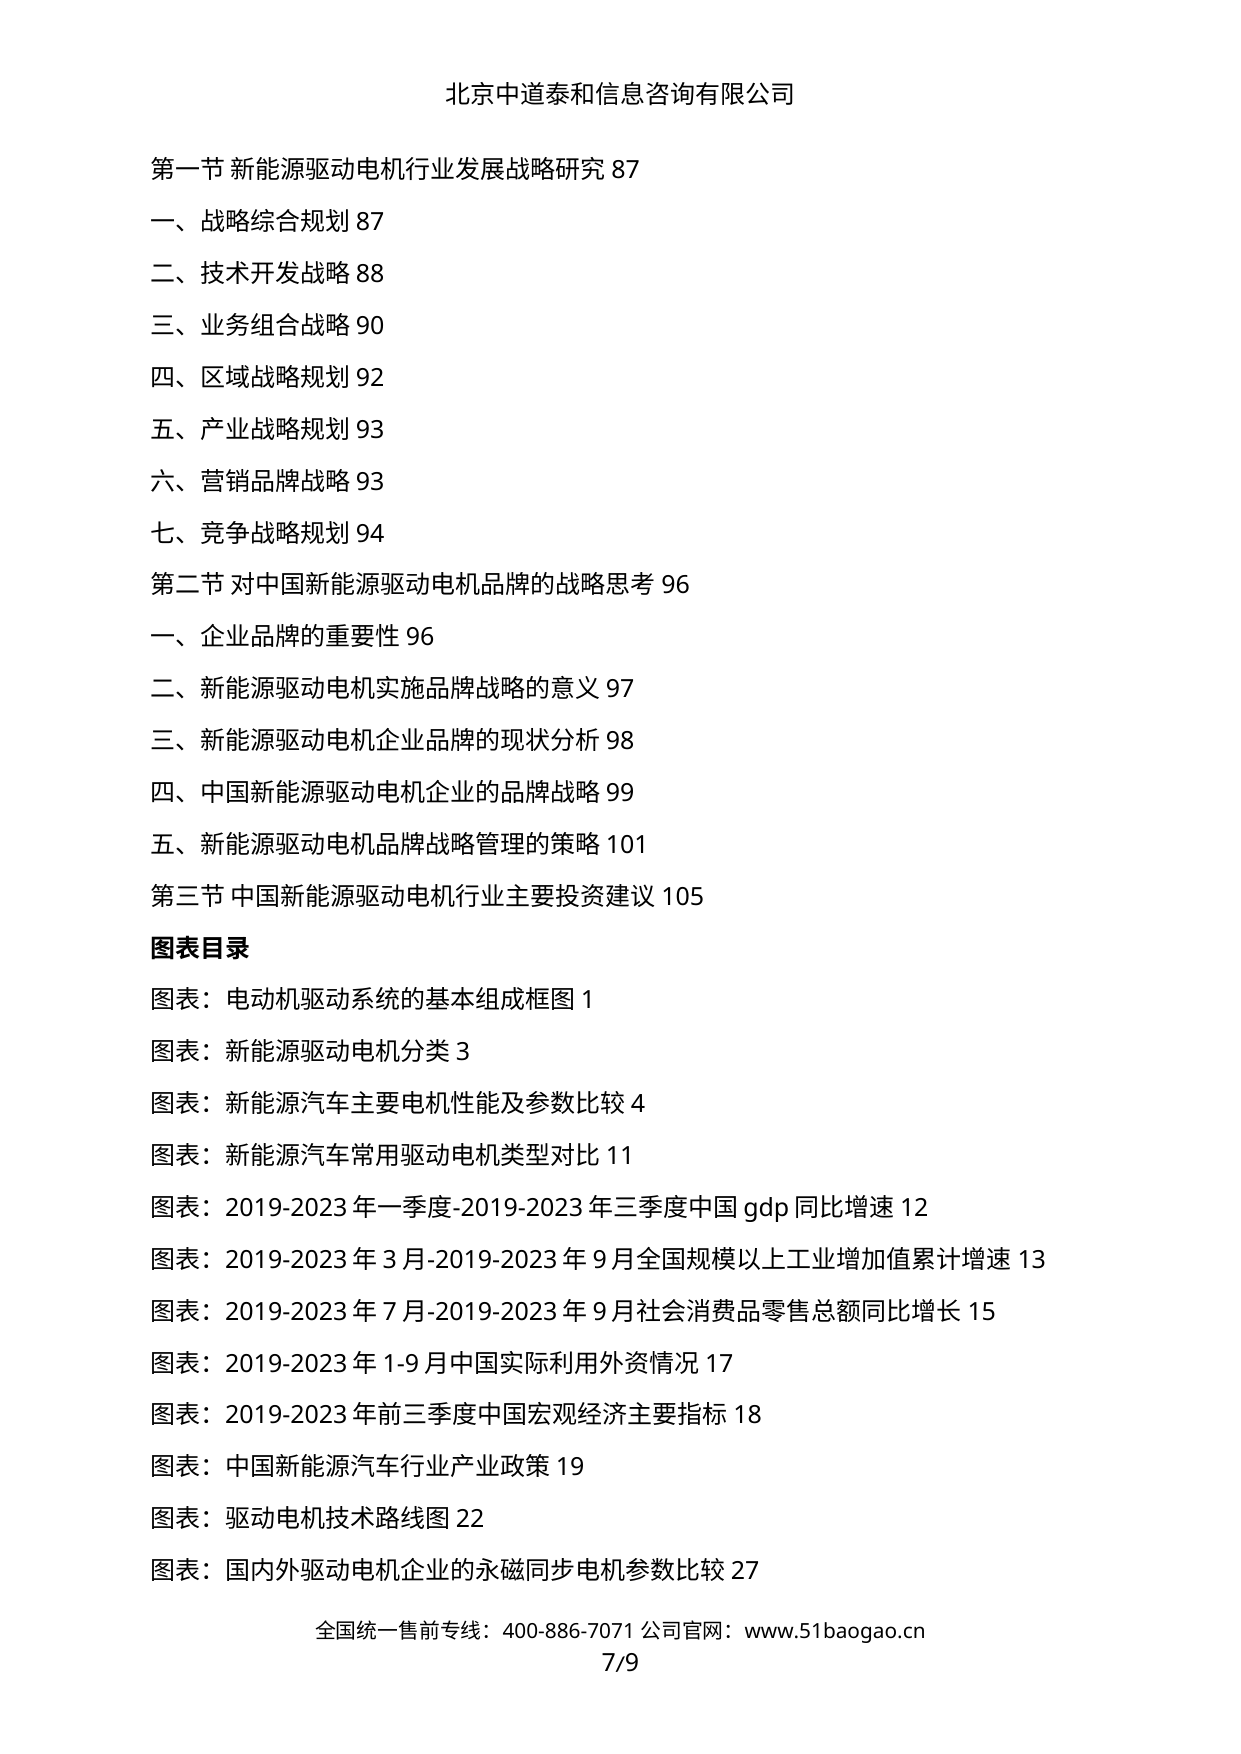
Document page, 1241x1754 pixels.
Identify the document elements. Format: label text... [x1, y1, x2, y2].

text 图表：新能源驱动电机分类 3 [150, 1032, 1090, 1068]
text 三、新能源驱动电机企业品牌的现状分析 98 [150, 721, 1090, 757]
text 二、技术开发战略 88 [150, 254, 1090, 290]
text 图表目录 [150, 928, 1090, 964]
text 图表：电动机驱动系统的基本组成框图 1 [150, 980, 1090, 1016]
text 图表：新能源汽车主要电机性能及参数比较 4 [150, 1084, 1090, 1120]
text 一、战略综合规划 87 [150, 202, 1090, 238]
text 第三节 中国新能源驱动电机行业主要投资建议 105 [150, 876, 1090, 912]
text 五、产业战略规划 93 [150, 409, 1090, 446]
text 图表：新能源汽车常用驱动电机类型对比 11 [150, 1136, 1090, 1172]
text 五、新能源驱动电机品牌战略管理的策略 101 [150, 824, 1090, 861]
text 七、竞争战略规划 94 [150, 513, 1090, 549]
text 图表：国内外驱动电机企业的永磁同步电机参数比较 27 [150, 1551, 1090, 1587]
text 图表：驱动电机技术路线图 22 [150, 1499, 1090, 1535]
text 六、营销品牌战略 93 [150, 461, 1090, 497]
text 图表：2019-2023年一季度-2019-2023年三季度中国gdp同比增速 12 [150, 1187, 1090, 1224]
text 图表：中国新能源汽车行业产业政策 19 [150, 1447, 1090, 1483]
text 四、中国新能源驱动电机企业的品牌战略 99 [150, 772, 1090, 809]
text 二、新能源驱动电机实施品牌战略的意义 97 [150, 669, 1090, 705]
text 第一节 新能源驱动电机行业发展战略研究 87 [150, 150, 1090, 186]
text 图表：2019-2023年7月-2019-2023年9月社会消费品零售总额同比增长 15 [150, 1291, 1090, 1327]
text 一、企业品牌的重要性 96 [150, 617, 1090, 653]
text 图表：2019-2023年3月-2019-2023年9月全国规模以上工业增加值累计增速 13 [150, 1239, 1090, 1276]
text 图表：2019-2023年1-9月中国实际利用外资情况 17 [150, 1343, 1090, 1379]
text 四、区域战略规划 92 [150, 357, 1090, 394]
text 图表：2019-2023年前三季度中国宏观经济主要指标 18 [150, 1395, 1090, 1431]
text 三、业务组合战略 90 [150, 306, 1090, 342]
text 第二节 对中国新能源驱动电机品牌的战略思考 96 [150, 565, 1090, 601]
